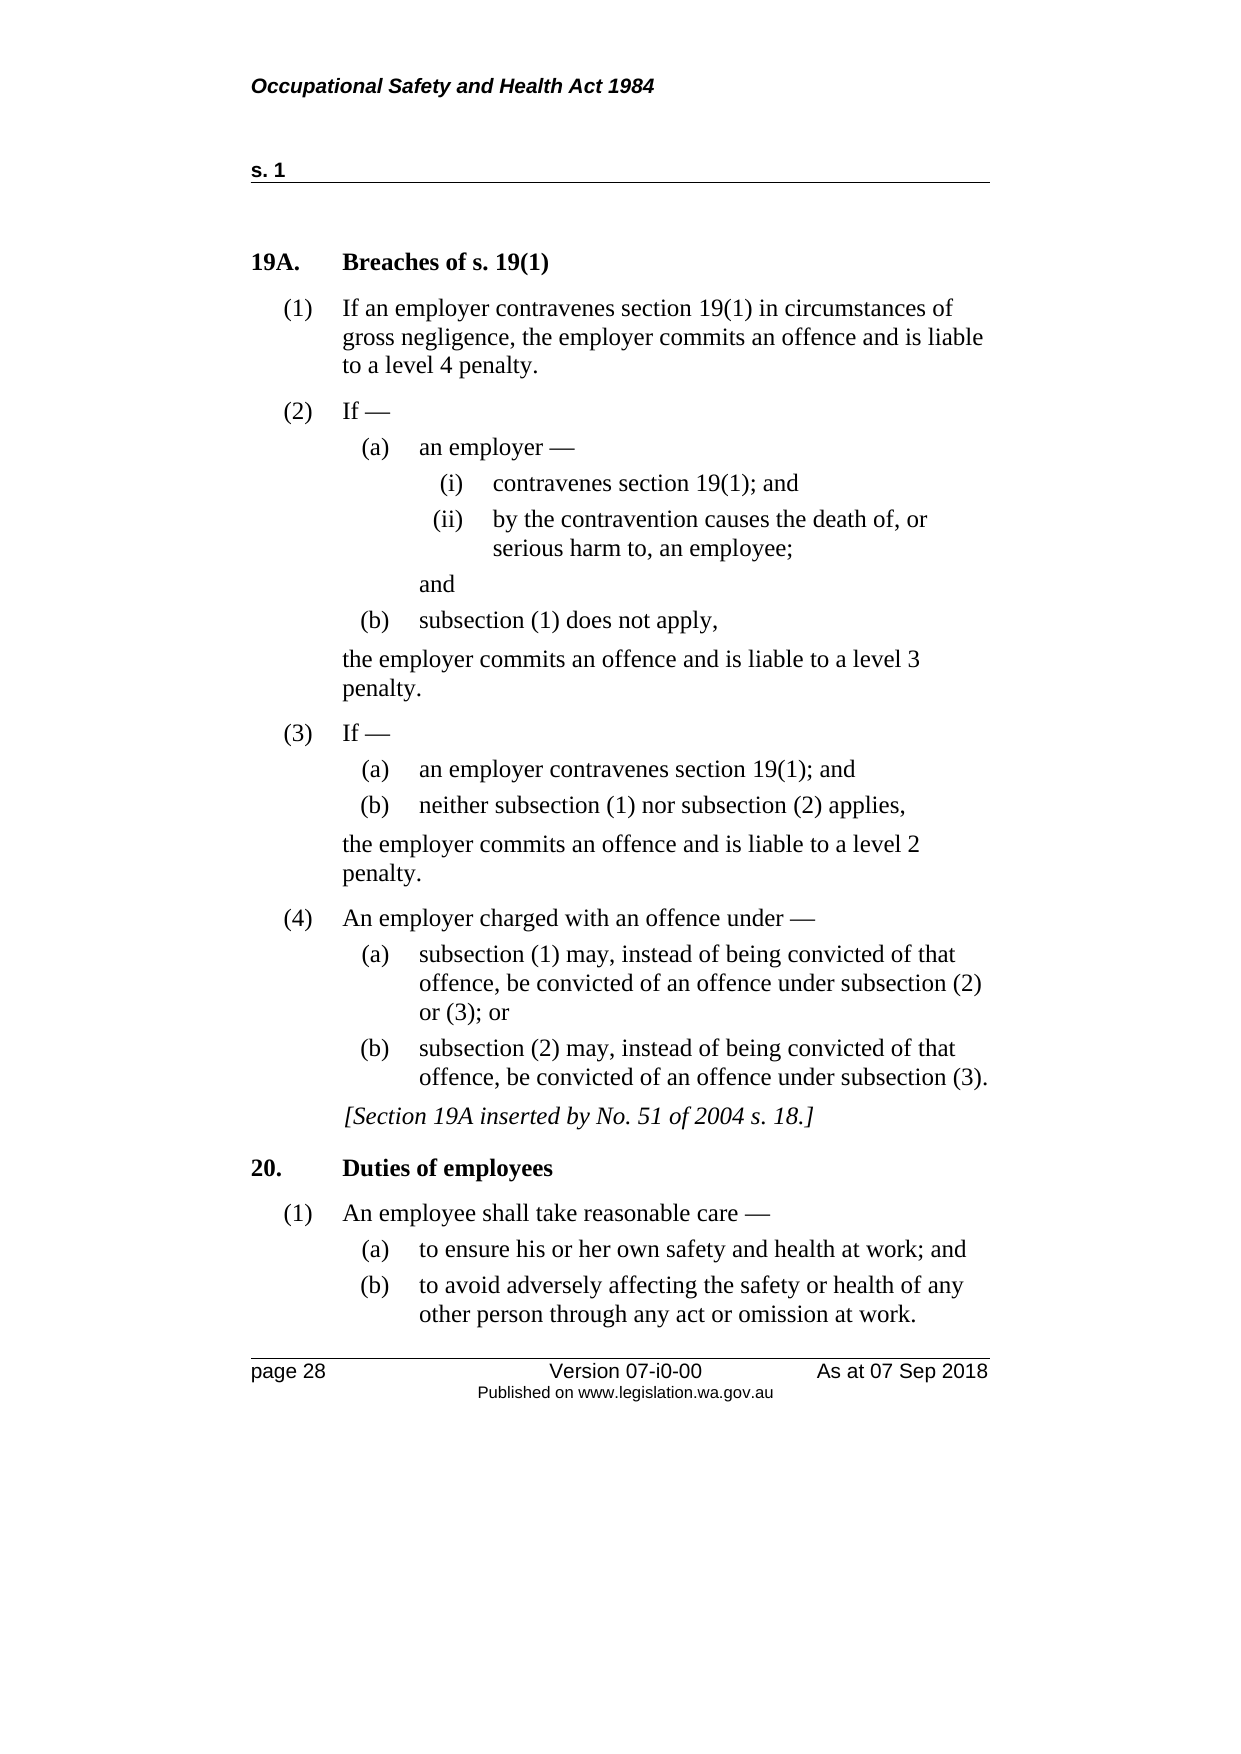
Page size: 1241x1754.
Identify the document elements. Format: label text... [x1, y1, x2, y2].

text (b) subsection (1) does not apply, [251, 605, 990, 633]
text (a) an employer — [251, 432, 990, 461]
text (b) subsection (2) may, instead of being convicted of that offence, be convicted of an offence under subsection (3). [251, 1033, 990, 1091]
text (a) to ensure his or her own safety and health at work; and [251, 1234, 990, 1263]
text (2) If — [251, 396, 990, 424]
text (1) An employee shall take reasonable care — [251, 1198, 990, 1227]
text (b) to avoid adversely affecting the safety or health of any other person through any act or omission at work. [251, 1270, 990, 1328]
text (4) An employer charged with an offence under — [251, 903, 990, 932]
text the employer commits an offence and is liable to a level 3 penalty. [251, 644, 990, 701]
text (ii) by the contravention causes the death of, or serious harm to, an employee; [251, 504, 990, 561]
text and [251, 569, 990, 597]
subtitle 19A. Breaches of s. 19(1) [251, 247, 990, 276]
text [Section 19A inserted by No. 51 of 2004 s. 18.] [251, 1101, 990, 1130]
text (a) subsection (1) may, instead of being convicted of that offence, be convicted of an offence under subsection (2) or (3); or [251, 939, 990, 1026]
text (a) an employer contravenes section 19(1); and [251, 754, 990, 783]
text (b) neither subsection (1) nor subsection (2) applies, [251, 790, 990, 819]
text (i) contravenes section 19(1); and [251, 468, 990, 497]
text (1) If an employer contravenes section 19(1) in circumstances of gross negligence, the employer commits an offence and is liable to a level 4 penalty. [251, 293, 990, 379]
subtitle 20. Duties of employees [251, 1153, 990, 1181]
text the employer commits an offence and is liable to a level 2 penalty. [251, 829, 990, 887]
text (3) If — [251, 718, 990, 747]
